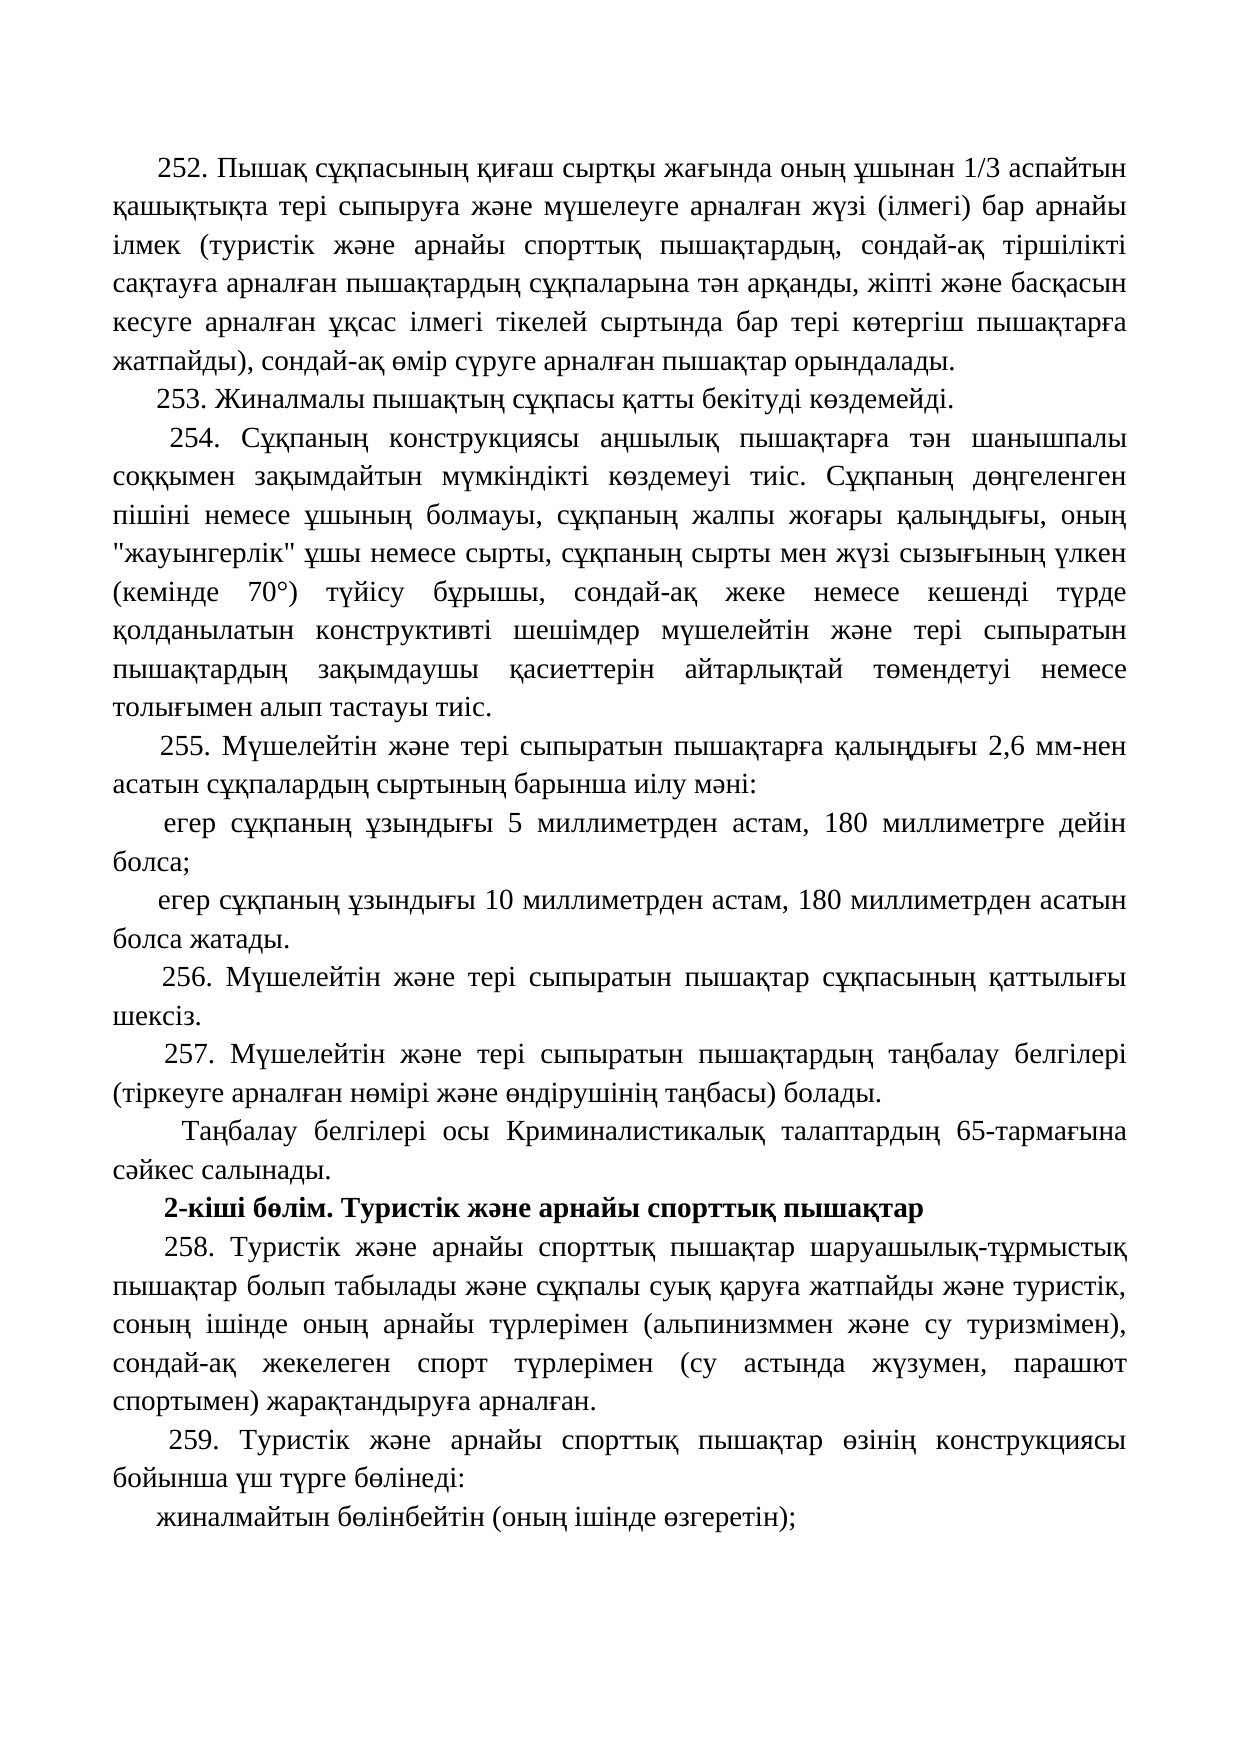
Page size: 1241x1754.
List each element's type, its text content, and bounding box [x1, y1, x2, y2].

text 2-кіші бөлім. Туристік және арнайы спорттық пышақтар [112, 1191, 1128, 1224]
text егер сұқпаның ұзындығы 5 миллиметрден астам, 180 миллиметрге дейін болса; [112, 805, 1128, 877]
text 258. Туристік және арнайы спорттық пышақтар шаруашылық-тұрмыстық пышақтар болып табылады және сұқпалы суық қаруға жатпайды және туристік, соның ішінде оның арнайы түрлерімен (альпинизммен және су туризмімен), сондай-ақ жекелеген спорт түрлерімен (су астында жүзумен, парашют спортымен) жарақтандыруға арналған. [112, 1229, 1128, 1417]
text 259. Туристік және арнайы спорттық пышақтар өзінің конструкциясы бойынша үш түрге бөлінеді: [112, 1422, 1128, 1494]
text егер сұқпаның ұзындығы 10 миллиметрден астам, 180 миллиметрден асатын болса жатады. [112, 882, 1128, 954]
text 256. Мүшелейтін және тері сыпыратын пышақтар сұқпасының қаттылығы шексіз. [112, 959, 1128, 1031]
text 254. Сұқпаның конструкциясы аңшылық пышақтарға тән шанышпалы соққымен зақымдайтын мүмкіндікті көздемеуі тиіс. Сұқпаның дөңгеленген пішіні немесе ұшының болмауы, сұқпаның жалпы жоғары қалыңдығы, оның "жауынгерлік" ұшы немесе сырты, сұқпаның сырты мен жүзі сызығының үлкен (кемінде 70°) түйісу бұрышы, сондай-ақ жеке немесе кешенді түрде қолданылатын конструктивті шешімдер мүшелейтін және тері сыпыратын пышақтардың зақымдаушы қасиеттерін айтарлықтай төмендетуі немесе толығымен алып тастауы тиіс. [112, 420, 1128, 723]
text Таңбалау белгілері осы Криминалистикалық талаптардың 65-тармағына сәйкес салынады. [112, 1113, 1128, 1186]
text 252. Пышақ сұқпасының қиғаш сыртқы жағында оның ұшынан 1/3 аспайтын қашықтықта тері сыпыруға және мүшелеуге арналған жүзі (ілмегі) бар арнайы ілмек (туристік және арнайы спорттық пышақтардың, сондай-ақ тіршілікті сақтауға арналған пышақтардың сұқпаларына тән арқанды, жіпті және басқасын кесуге арналған ұқсас ілмегі тікелей сыртында бар тері көтергіш пышақтарға жатпайды), сондай-ақ өмір сүруге арналған пышақтар орындалады. [112, 150, 1128, 376]
text 257. Мүшелейтін және тері сыпыратын пышақтардың таңбалау белгілері (тіркеуге арналған нөмірі және өндірушінің таңбасы) болады. [112, 1036, 1128, 1108]
text 255. Мүшелейтін және тері сыпыратын пышақтарға қалыңдығы 2,6 мм-нен асатын сұқпалардың сыртының барынша иілу мәні: [112, 728, 1128, 800]
text жиналмайтын бөлінбейтін (оның ішінде өзгеретін); [112, 1499, 1128, 1532]
text 253. Жиналмалы пышақтың сұқпасы қатты бекітуді көздемейді. [112, 381, 1128, 415]
